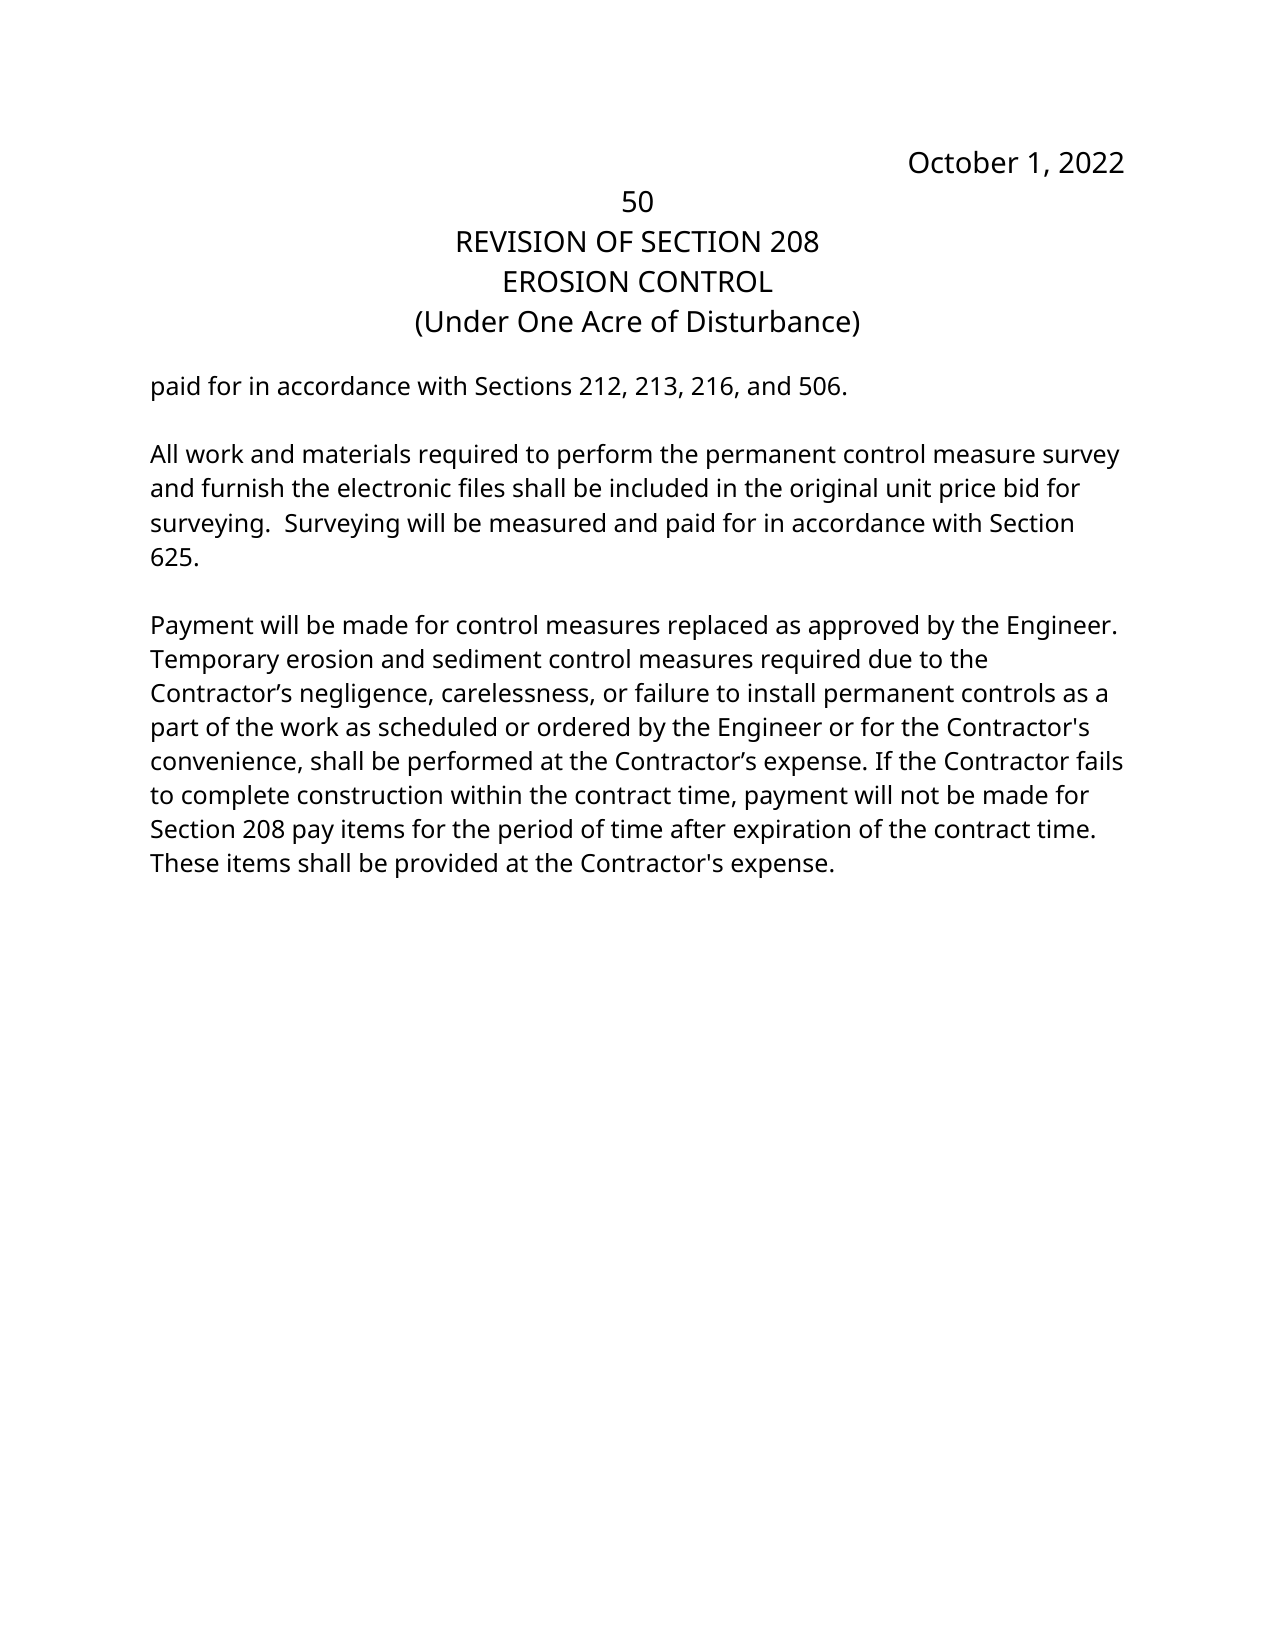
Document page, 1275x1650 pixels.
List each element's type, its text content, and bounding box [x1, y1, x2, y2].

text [150, 369, 1125, 403]
text All work and materials required to perform the permanent control measure survey and furnish the electronic files shall be included in the original unit price bid for surveying. Surveying will be measured and paid for in accordance with Section 625. [150, 437, 1125, 573]
text Payment will be made for control measures replaced as approved by the Engineer. Temporary erosion and sediment control measures required due to the Contractor’s negligence, carelessness, or failure to install permanent controls as a part of the work as scheduled or ordered by the Engineer or for the Contractor's convenience, shall be performed at the Contractor’s expense. If the Contractor fails to complete construction within the contract time, payment will not be made for Section 208 pay items for the period of time after expiration of the contract time. These items shall be provided at the Contractor's expense. [150, 607, 1125, 880]
